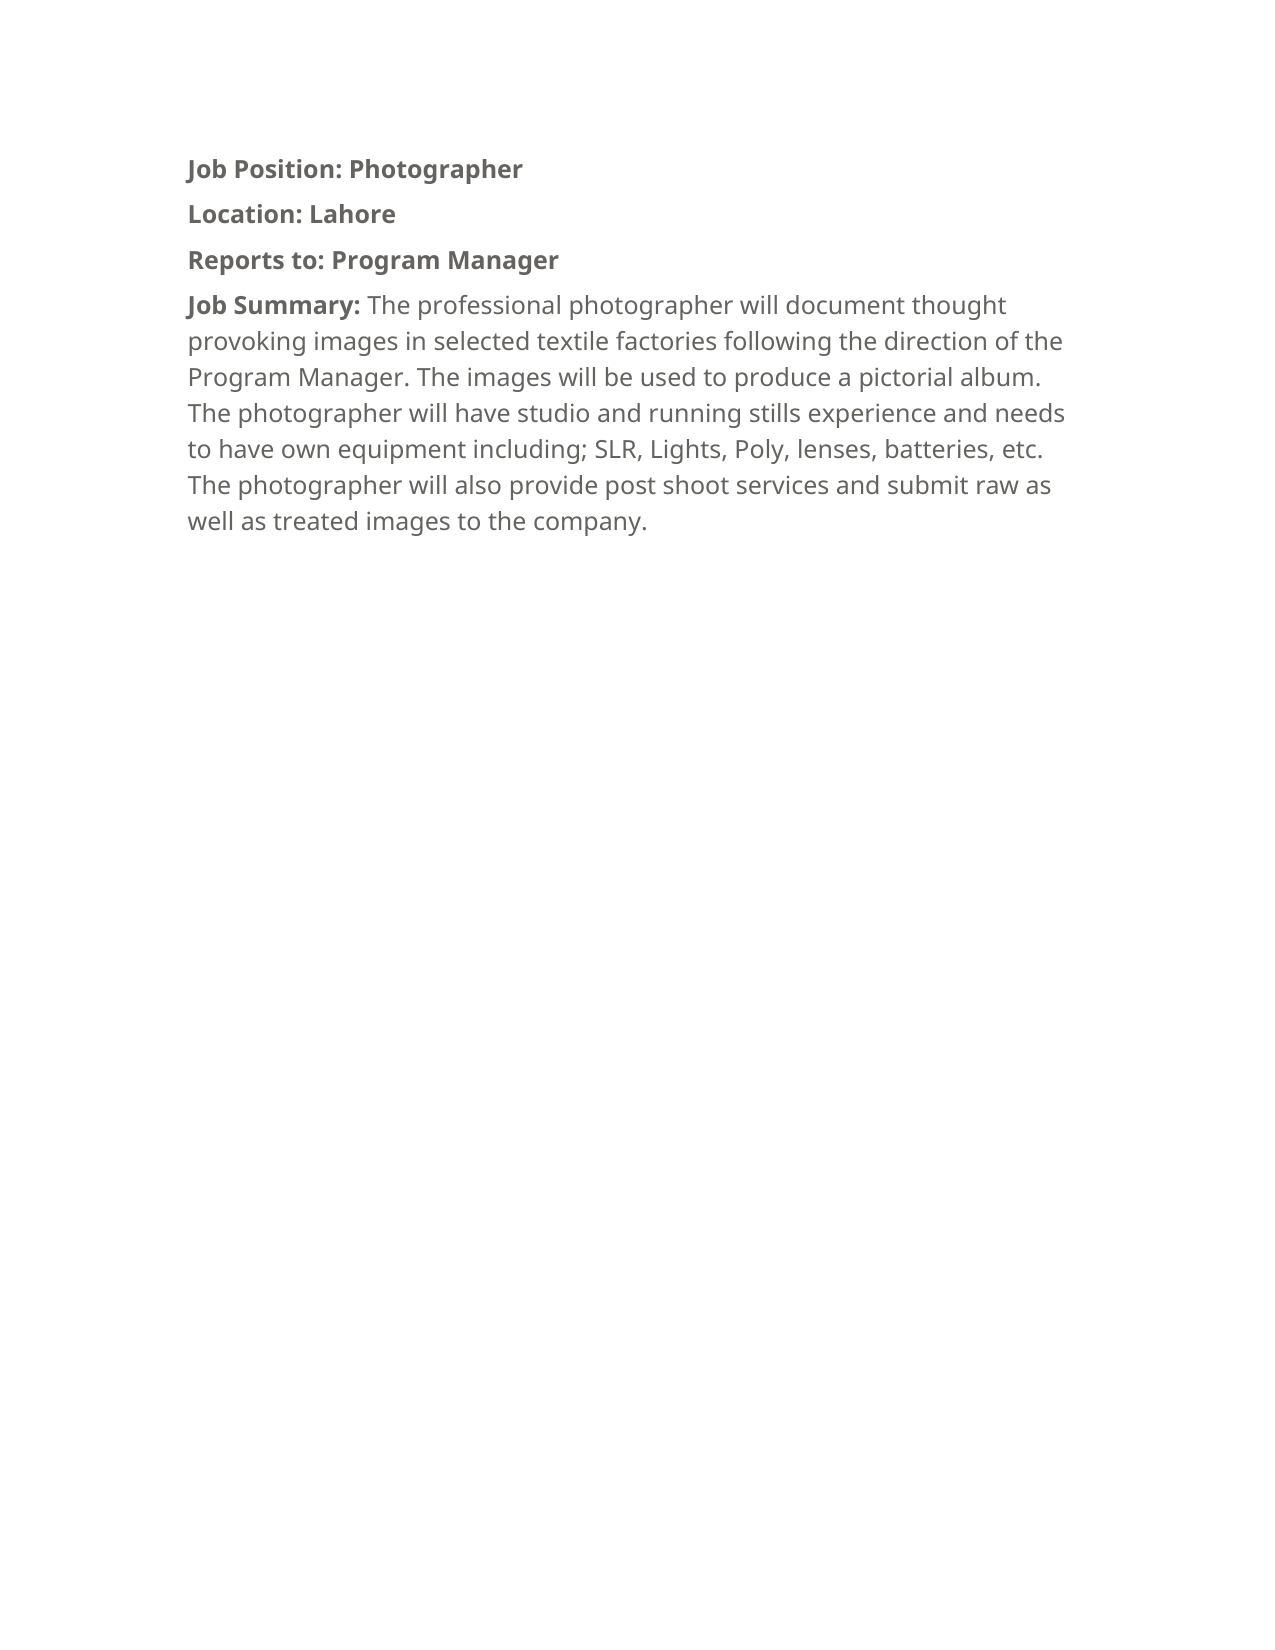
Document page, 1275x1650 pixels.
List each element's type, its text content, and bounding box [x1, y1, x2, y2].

text Job Summary: The professional photographer will document thought provoking images in selected textile factories following the direction of the Program Manager. The images will be used to produce a pictorial album. The photographer will have studio and running stills experience and needs to have own equipment including; SLR, Lights, Poly, lenses, batteries, etc. The photographer will also provide post shoot services and submit raw as well as treated images to the company. [187, 286, 1087, 537]
text Reports to: Program Manager [187, 241, 1087, 277]
text Job Position: Photographer [187, 150, 1087, 186]
text Location: Lahore [187, 195, 1087, 231]
